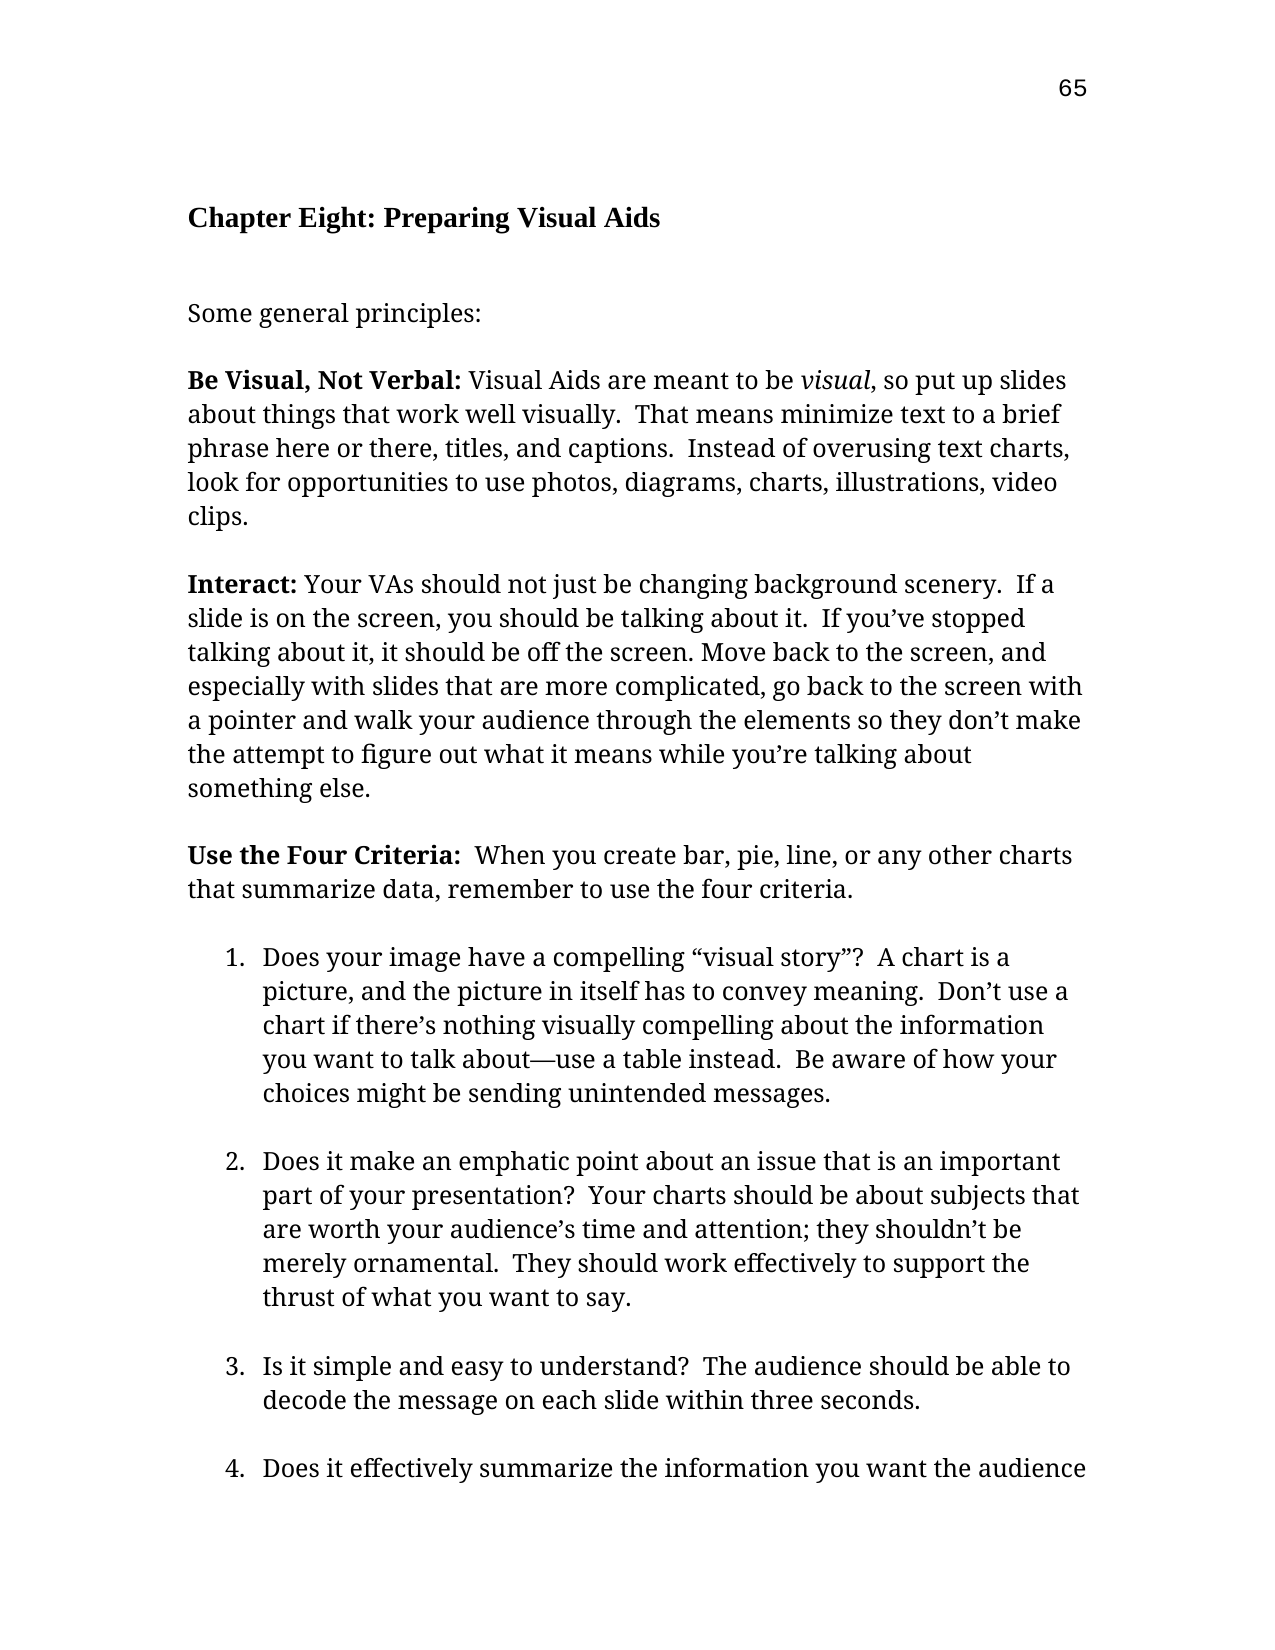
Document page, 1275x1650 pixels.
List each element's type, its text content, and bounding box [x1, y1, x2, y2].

text Be Visual, Not Verbal: Visual Aids are meant to be visual, so put up slides about things that work well visually. That means minimize text to a brief phrase here or there, titles, and captions. Instead of overusing text charts, look for opportunities to use photos, diagrams, charts, illustrations, video clips. [187, 363, 1087, 533]
subtitle Chapter Eight: Preparing Visual Aids [187, 200, 1087, 233]
text Use the Four Criteria: When you create bar, pie, line, or any other charts that summarize data, remember to use the four criteria. [187, 838, 1087, 906]
text Interact: Your VAs should not just be changing background scenery. If a slide is on the screen, you should be talking about it. If you’ve stopped talking about it, it should be off the screen. Move back to the screen, and especially with slides that are more complicated, go back to the screen with a pointer and walk your audience through the elements so they don’t make the attempt to figure out what it means while you’re talking about something else. [187, 566, 1087, 805]
text Some general principles: [187, 295, 1087, 329]
list Does your image have a compelling “visual story”? A chart is a picture, and the picture in itself has to convey meaning. Don’t use a chart if there’s nothing visually compelling about the information you want to talk about—use a table instead. Be aware of how your choices might be sending unintended messages. [225, 939, 1087, 1110]
list Does it make an emphatic point about an issue that is an important part of your presentation? Your charts should be about subjects that are worth your audience’s time and attention; they shouldn’t be merely ornamental. They should work effectively to support the thrust of what you want to say. [225, 1144, 1087, 1314]
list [225, 1450, 1087, 1484]
list Is it simple and easy to understand? The audience should be able to decode the message on each slide within three seconds. [225, 1348, 1087, 1416]
